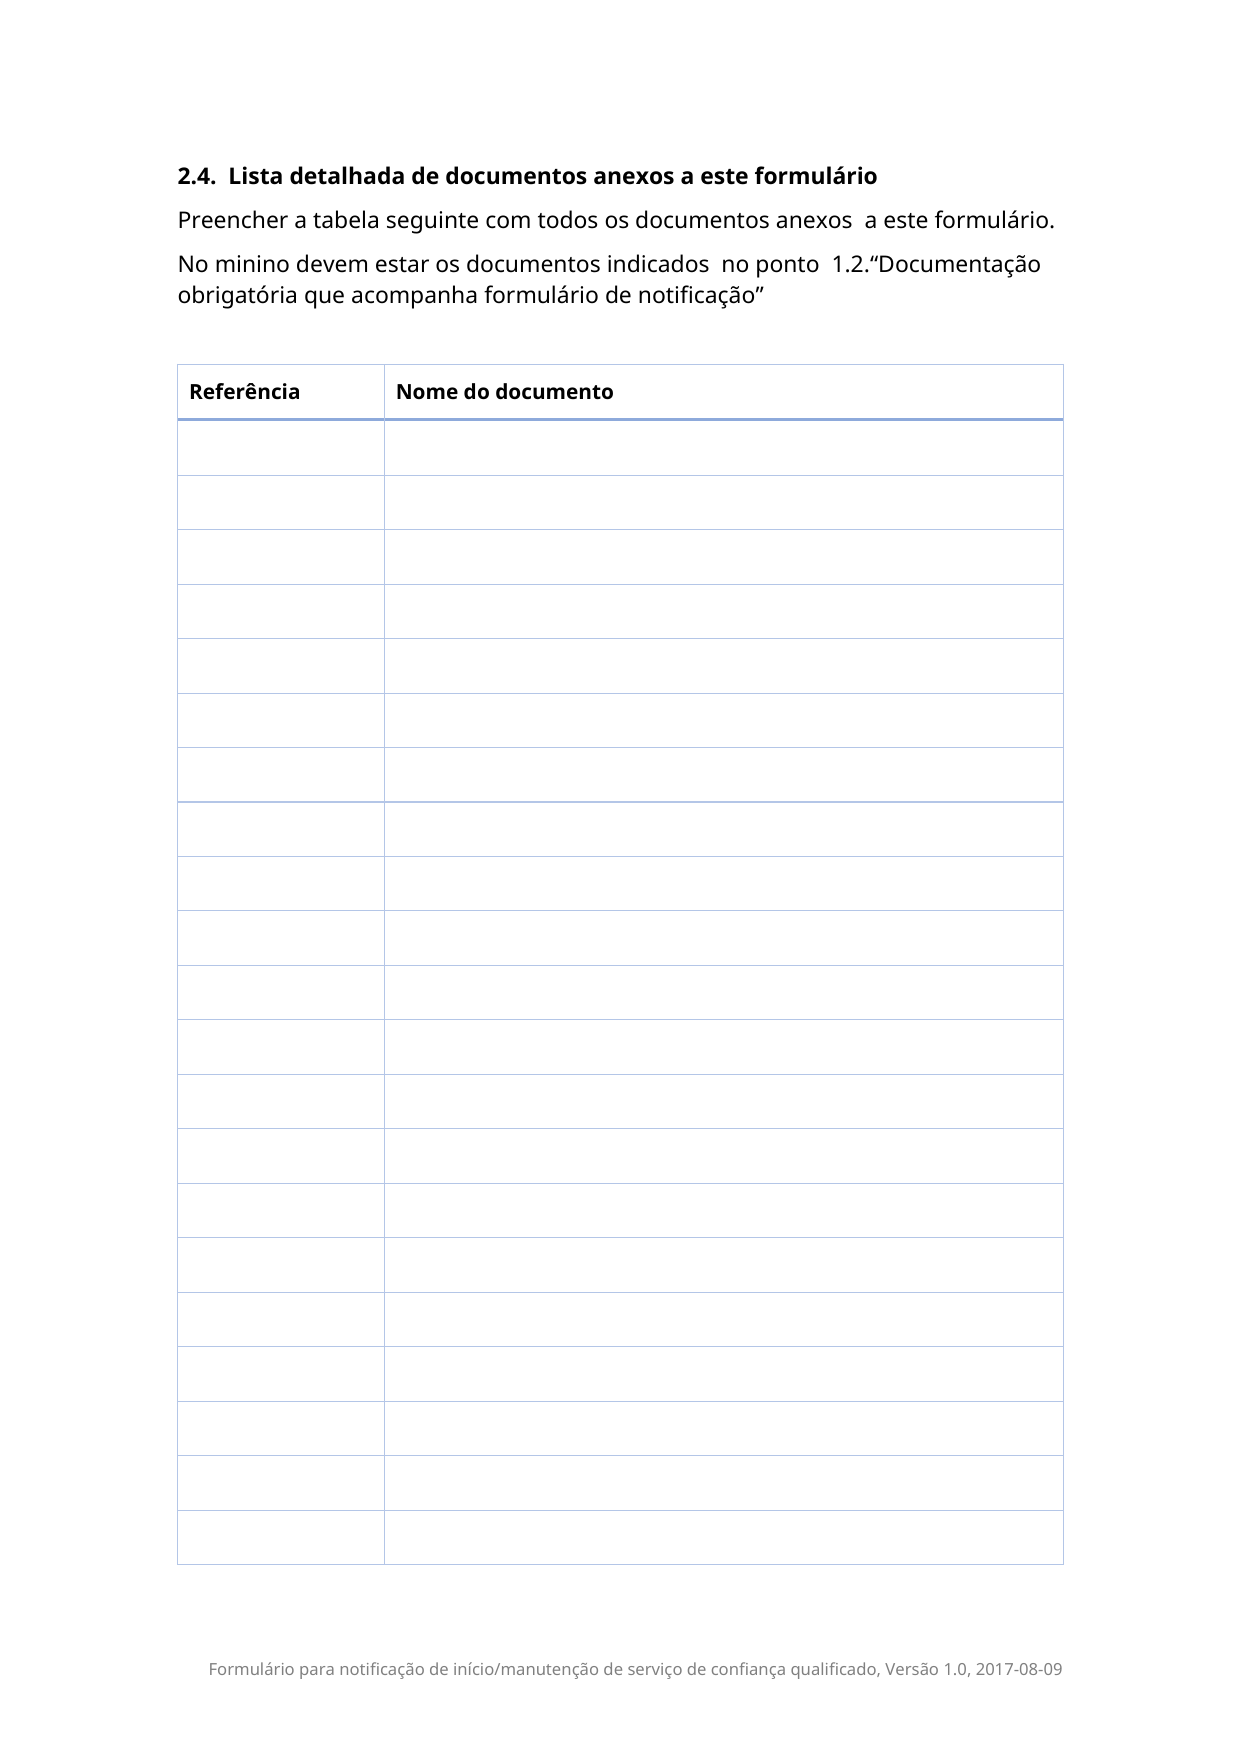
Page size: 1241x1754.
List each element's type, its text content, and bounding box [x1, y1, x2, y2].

table_cell [385, 639, 1063, 692]
table_cell [178, 911, 384, 965]
table_cell [385, 1184, 1063, 1237]
table_cell [385, 530, 1063, 583]
table_cell [178, 476, 384, 529]
table_cell [385, 1511, 1063, 1564]
table_cell [178, 803, 384, 856]
table_cell [385, 857, 1063, 910]
list Lista detalhada de documentos anexos a este formulário [177, 160, 1063, 191]
table_cell [385, 1075, 1063, 1128]
table_cell [385, 1129, 1063, 1183]
table_cell [178, 1511, 384, 1564]
table_header Nome do documento [385, 365, 1063, 418]
table_cell [385, 1402, 1063, 1455]
table_cell [178, 1238, 384, 1292]
table_cell [385, 1456, 1063, 1510]
table_cell [178, 857, 384, 910]
table_cell [385, 1238, 1063, 1292]
table_cell [178, 1129, 384, 1183]
table_cell [385, 694, 1063, 747]
table_cell [178, 1402, 384, 1455]
table_cell [178, 639, 384, 692]
table_cell [178, 1347, 384, 1401]
table_cell [178, 530, 384, 583]
table_cell [385, 476, 1063, 529]
table_cell [385, 1020, 1063, 1074]
table_cell [385, 748, 1063, 801]
table_cell [178, 748, 384, 801]
text No minino devem estar os documentos indicados no ponto 1.2.“Documentação obrigatória que acompanha formulário de notificação” [177, 248, 1063, 310]
table_header Referência [178, 365, 384, 418]
table_cell [178, 1075, 384, 1128]
text Preencher a tabela seguinte com todos os documentos anexos a este formulário. [177, 204, 1063, 235]
table_cell [385, 421, 1063, 474]
table_cell [385, 803, 1063, 856]
table_cell [178, 966, 384, 1019]
table_cell [178, 1293, 384, 1346]
table_cell [178, 421, 384, 474]
table_cell [385, 1293, 1063, 1346]
table_cell [178, 1456, 384, 1510]
table_cell [178, 1020, 384, 1074]
table_cell [385, 585, 1063, 638]
table_cell [178, 585, 384, 638]
table_cell [178, 694, 384, 747]
table_cell [178, 1184, 384, 1237]
table_cell [385, 1347, 1063, 1401]
table_cell [385, 966, 1063, 1019]
table_cell [385, 911, 1063, 965]
